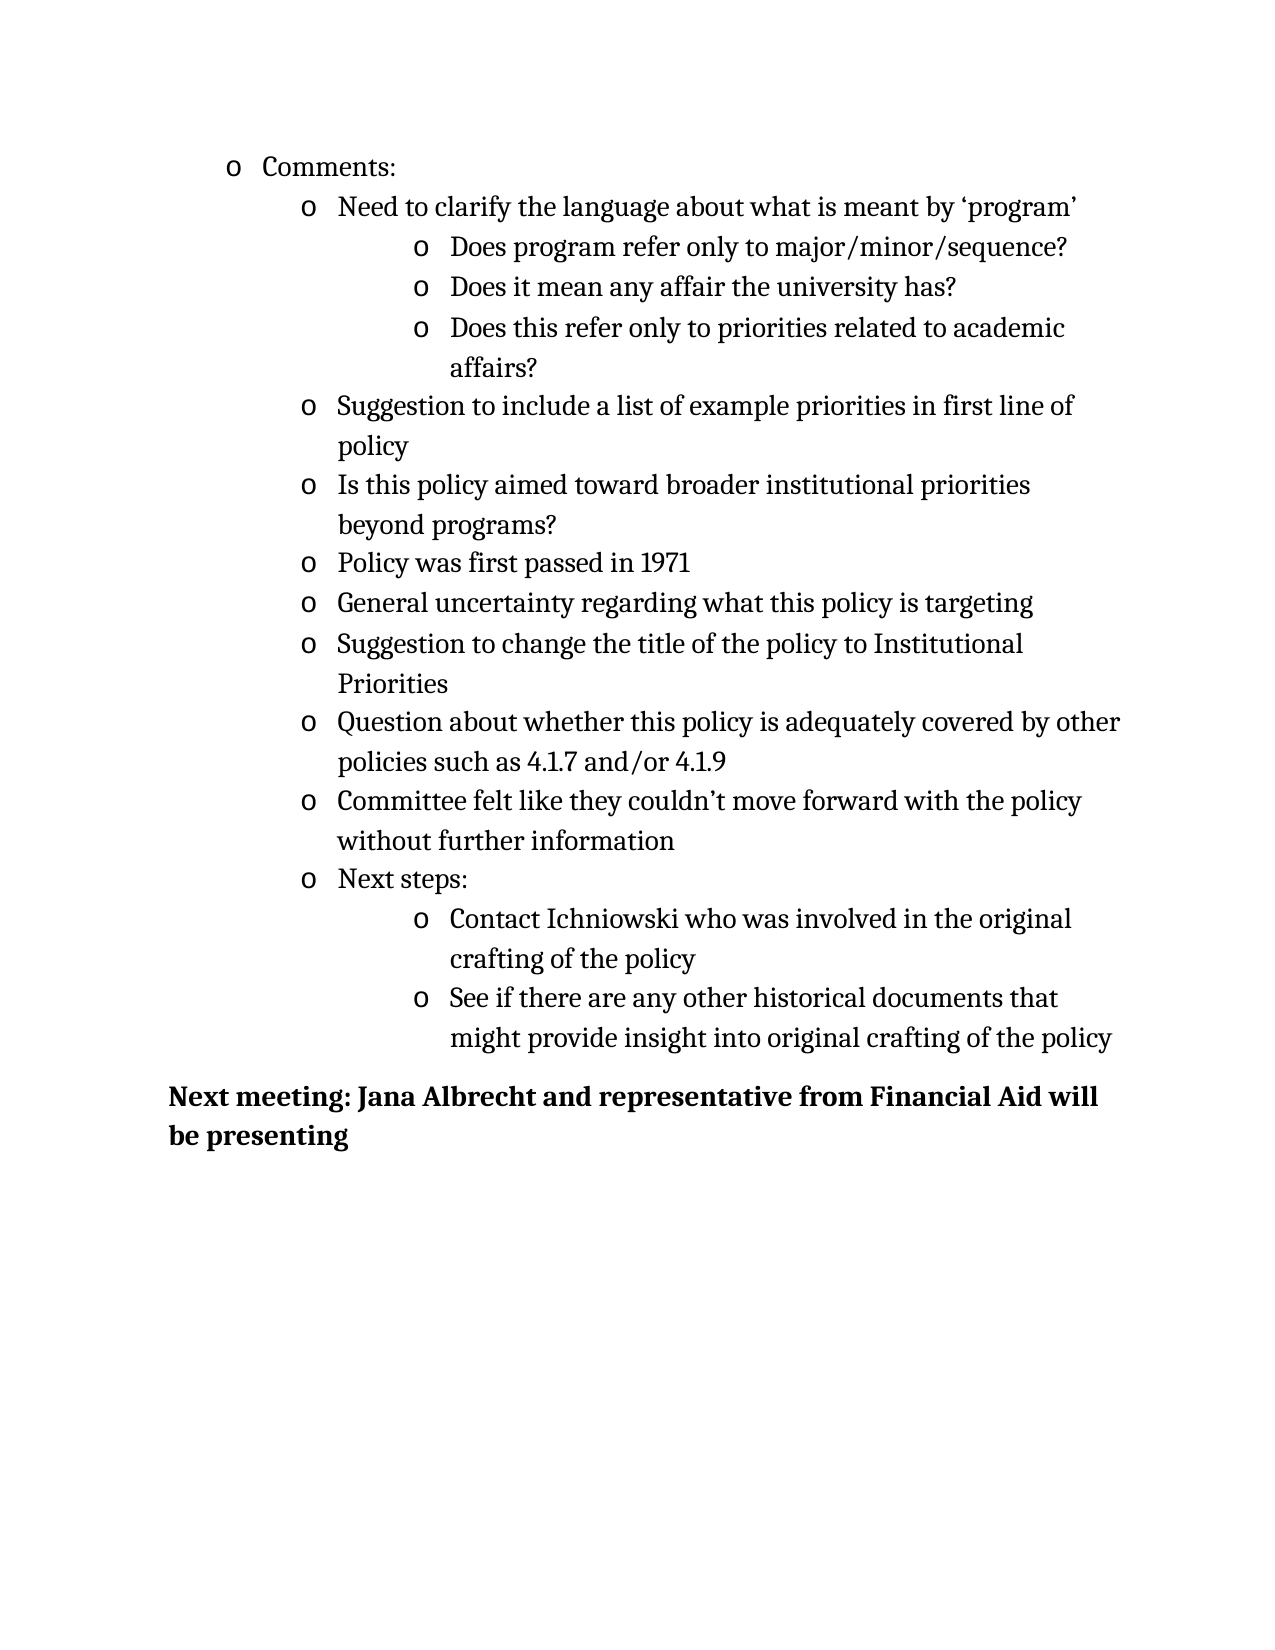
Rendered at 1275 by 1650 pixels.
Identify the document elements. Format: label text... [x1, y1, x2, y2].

list General uncertainty regarding what this policy is targeting [300, 587, 1125, 622]
list Is this policy aimed toward broader institutional priorities beyond programs? [300, 468, 1125, 541]
list Does program refer only to major/minor/sequence? [412, 230, 1125, 265]
list Comments: [225, 150, 1125, 185]
list Does it mean any affair the university has? [412, 271, 1125, 306]
list See if there are any other historical documents that might provide insight into original crafting of the policy [412, 981, 1125, 1055]
list Suggestion to change the title of the policy to Institutional Priorities [300, 627, 1125, 700]
list Does this refer only to priorities related to academic affairs? [412, 311, 1125, 384]
list Question about whether this policy is adequately covered by other policies such as 4.1.7 and/or 4.1.9 [300, 705, 1125, 779]
list Contact Ichniowski who was involved in the original crafting of the policy [412, 903, 1125, 976]
list Committee felt like they couldn’t move forward with the policy without further information [300, 784, 1125, 857]
list Policy was first passed in 1971 [300, 546, 1125, 581]
list Suggestion to include a list of example priorities in first line of policy [300, 389, 1125, 463]
list Need to clarify the language about what is meant by ‘program’ [300, 190, 1125, 225]
list Next steps: [300, 862, 1125, 897]
text Next meeting: Jana Albrecht and representative from Financial Aid will be presenting [168, 1081, 1125, 1153]
